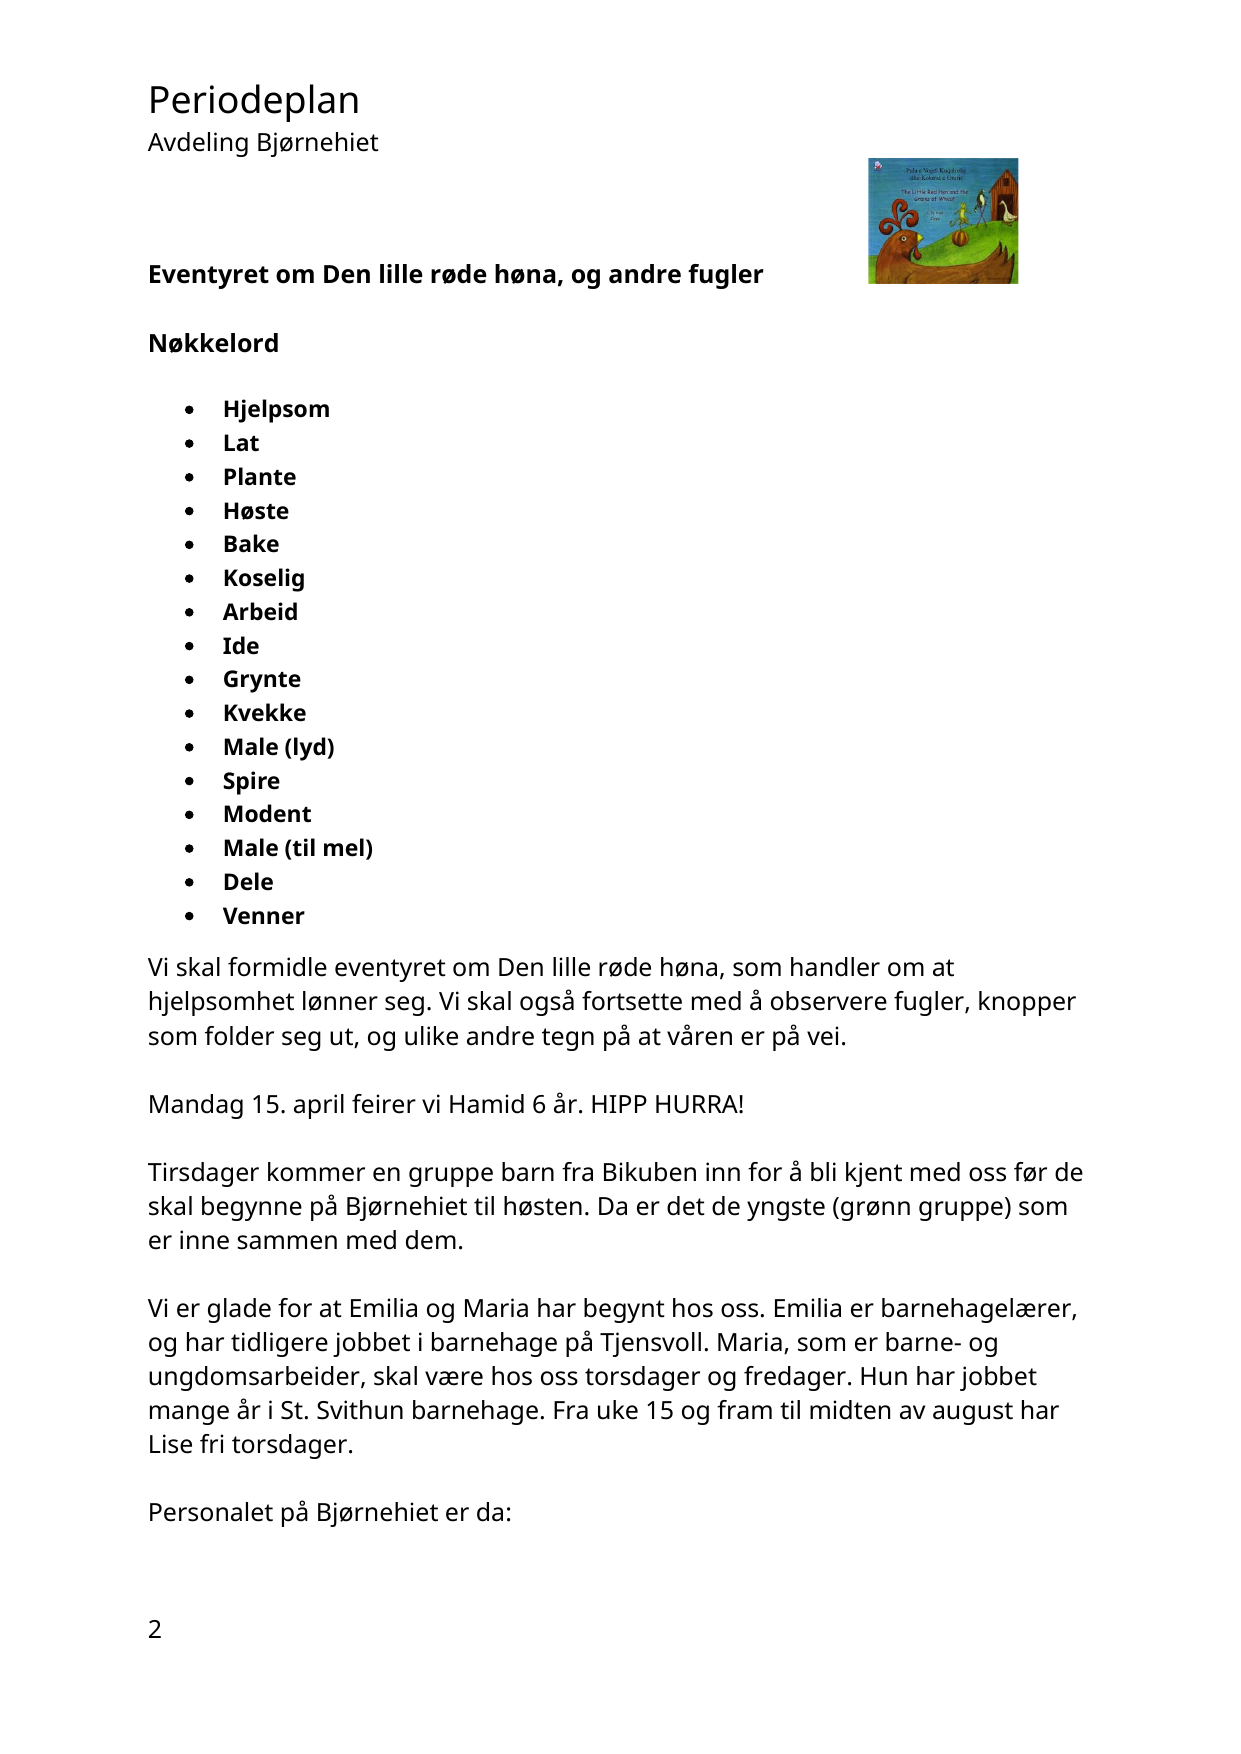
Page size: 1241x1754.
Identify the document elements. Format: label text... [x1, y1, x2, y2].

list Lat [185, 427, 1093, 458]
list Høste [185, 494, 1093, 526]
list Venner [185, 899, 1093, 931]
list Dele [185, 866, 1093, 897]
text Personalet på Bjørnehiet er da: [148, 1495, 1093, 1529]
list Grynte [185, 663, 1093, 694]
list Bake [185, 528, 1093, 559]
list Hjelpsom [185, 393, 1093, 424]
list Male (lyd) [185, 731, 1093, 762]
list Plante [185, 461, 1093, 492]
picture [868, 158, 1019, 284]
list Koselig [185, 562, 1093, 593]
list Ide [185, 629, 1093, 661]
text Vi skal formidle eventyret om Den lille røde høna, som handler om at hjelpsomhet lønner seg. Vi skal også fortsette med å observere fugler, knopper som folder seg ut, og ulike andre tegn på at våren er på vei. [148, 950, 1093, 1052]
list Kvekke [185, 697, 1093, 728]
text Nøkkelord [148, 325, 1093, 359]
text Vi er glade for at Emilia og Maria har begynt hos oss. Emilia er barnehagelærer, og har tidligere jobbet i barnehage på Tjensvoll. Maria, som er barne- og ungdomsarbeider, skal være hos oss torsdager og fredager. Hun har jobbet mange år i St. Svithun barnehage. Fra uke 15 og fram til midten av august har Lise fri torsdager. [148, 1291, 1093, 1461]
text Eventyret om Den lille røde høna, og andre fugler [148, 159, 1093, 291]
list Male (til mel) [185, 832, 1093, 863]
list Arbeid [185, 596, 1093, 627]
list Modent [185, 798, 1093, 829]
text Mandag 15. april feirer vi Hamid 6 år. HIPP HURRA! [148, 1086, 1093, 1120]
list Spire [185, 764, 1093, 796]
text Tirsdager kommer en gruppe barn fra Bikuben inn for å bli kjent med oss før de skal begynne på Bjørnehiet til høsten. Da er det de yngste (grønn gruppe) som er inne sammen med dem. [148, 1154, 1093, 1257]
